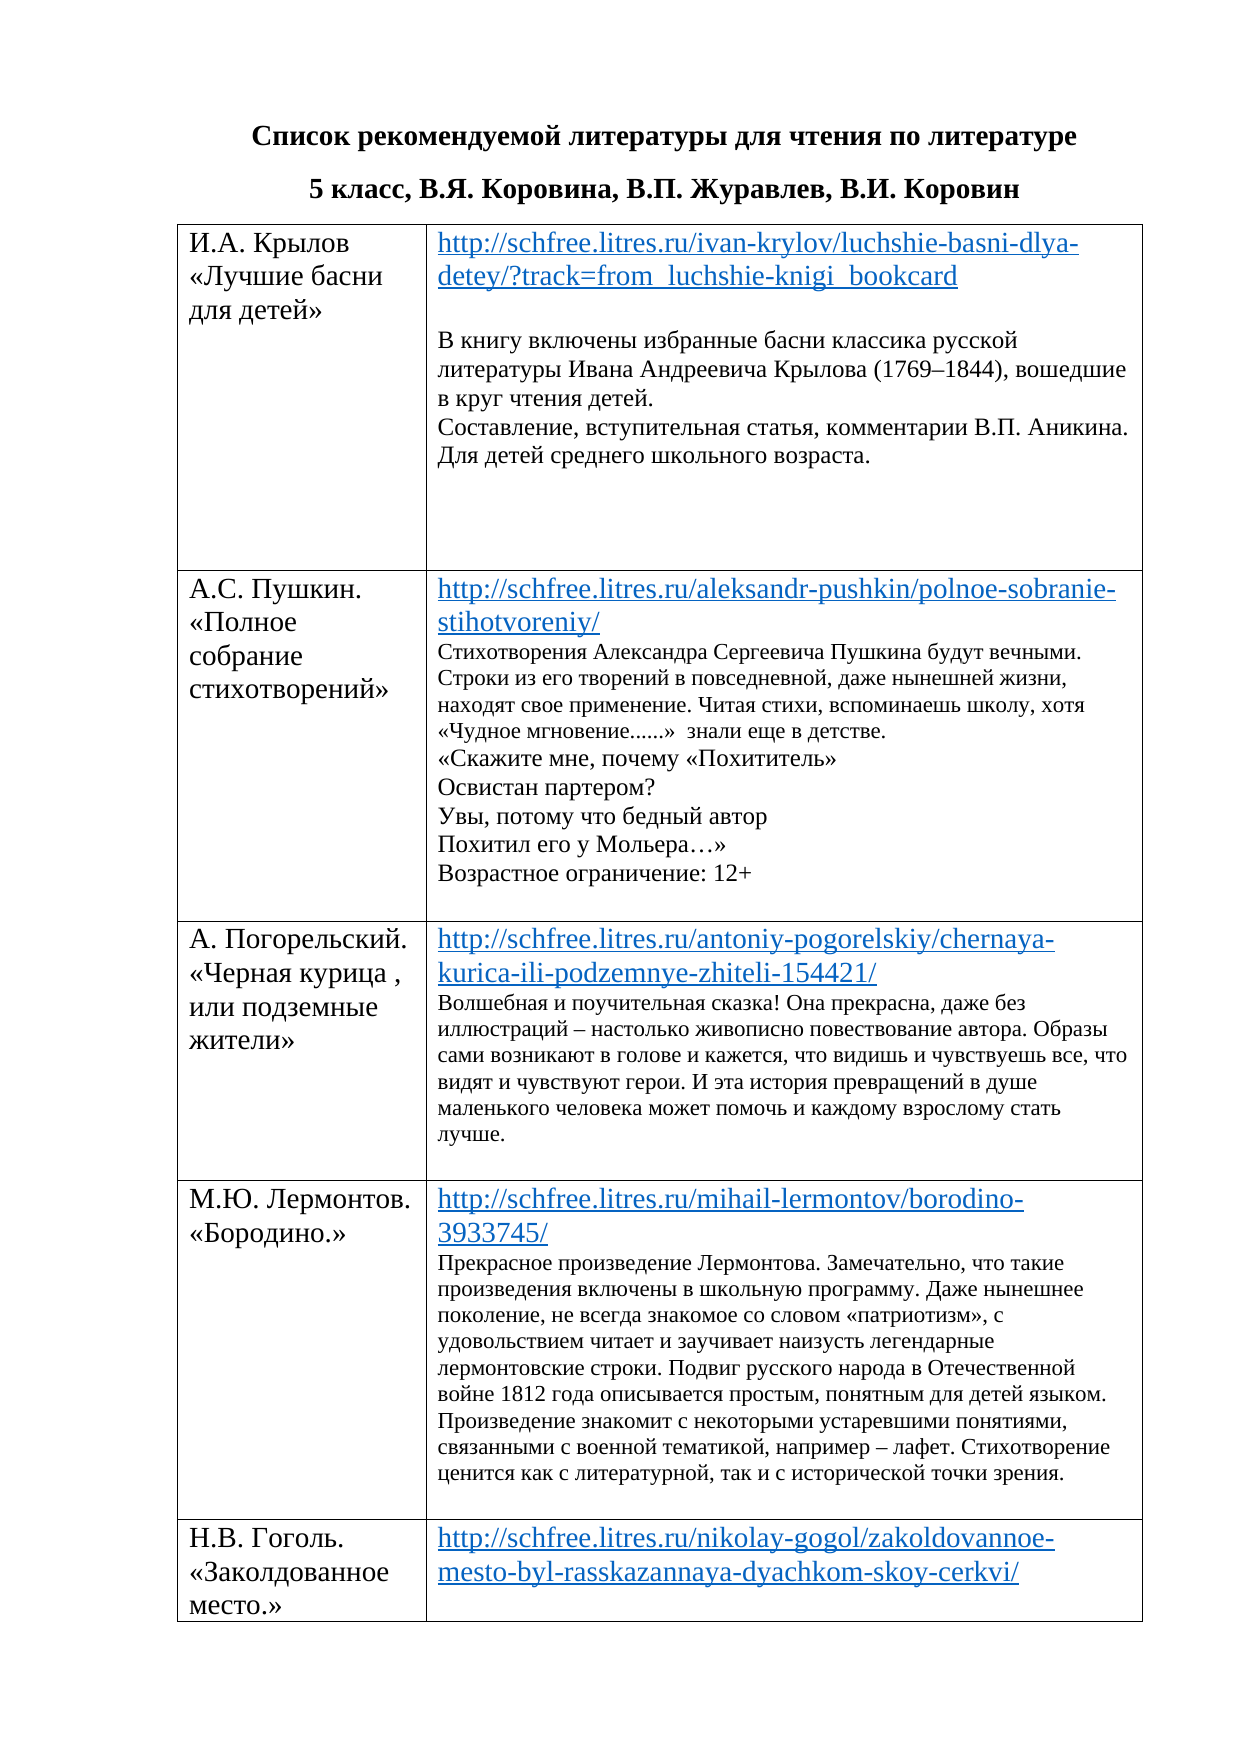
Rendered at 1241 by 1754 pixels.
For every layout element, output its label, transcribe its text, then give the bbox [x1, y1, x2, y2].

table_cell http://schfree.litres.ru/antoniy-pogorelskiy/chernaya-kurica-ili-podzemnye-zhiteli-154421/ Волшебная и поучительная сказка! Она прекрасна, даже без иллюстраций – настолько живописно повествование автора. Образы сами возникают в голове и кажется, что видишь и чувствуешь все, что видят и чувствуют герои. И эта история превращений в душе маленького человека может помочь и каждому взрослому стать лучше. [427, 922, 1142, 1180]
table_cell М.Ю. Лермонтов. «Бородино.» [178, 1181, 426, 1519]
text Список рекомендуемой литературы для чтения по литературе [177, 118, 1152, 152]
table_header И.А. Крылов «Лучшие басни для детей» [178, 225, 426, 570]
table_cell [178, 1520, 426, 1621]
table_cell А. Погорельский. «Черная курица , или подземные жители» [178, 922, 426, 1180]
text 5 класс, В.Я. Коровина, В.П. Журавлев, В.И. Коровин [177, 171, 1152, 204]
table_cell http://schfree.litres.ru/aleksandr-pushkin/polnoe-sobranie-stihotvoreniy/ Стихотворения Александра Сергеевича Пушкина будут вечными. Строки из его творений в повседневной, даже нынешней жизни, находят свое применение. Читая стихи, вспоминаешь школу, хотя «Чудное мгновение......» знали еще в детстве. «Скажите мне, почему «Похититель» Освистан партером? Увы, потому что бедный автор Похитил его у Мольера…» Возрастное ограничение: 12+ [427, 571, 1142, 921]
table_cell http://schfree.litres.ru/mihail-lermontov/borodino-3933745/ Прекрасное произведение Лермонтова. Замечательно, что такие произведения включены в школьную программу. Даже нынешнее поколение, не всегда знакомое со словом «патриотизм», с удовольствием читает и заучивает наизусть легендарные лермонтовские строки. Подвиг русского народа в Отечественной войне 1812 года описывается простым, понятным для детей языком. Произведение знакомит с некоторыми устаревшими понятиями, связанными с военной тематикой, например – лафет. Стихотворение ценится как с литературной, так и с исторической точки зрения. [427, 1181, 1142, 1519]
table_cell А.С. Пушкин. «Полное собрание стихотворений» [178, 571, 426, 921]
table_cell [427, 1520, 1142, 1621]
table_header http://schfree.litres.ru/ivan-krylov/luchshie-basni-dlya-detey/?track=from_luchshie-knigi_bookcard В книгу включены избранные басни классика русской литературы Ивана Андреевича Крылова (1769–1844), вошедшие в круг чтения детей. Составление, вступительная статья, комментарии В.П. Аникина. Для детей среднего школьного возраста. [427, 225, 1142, 570]
